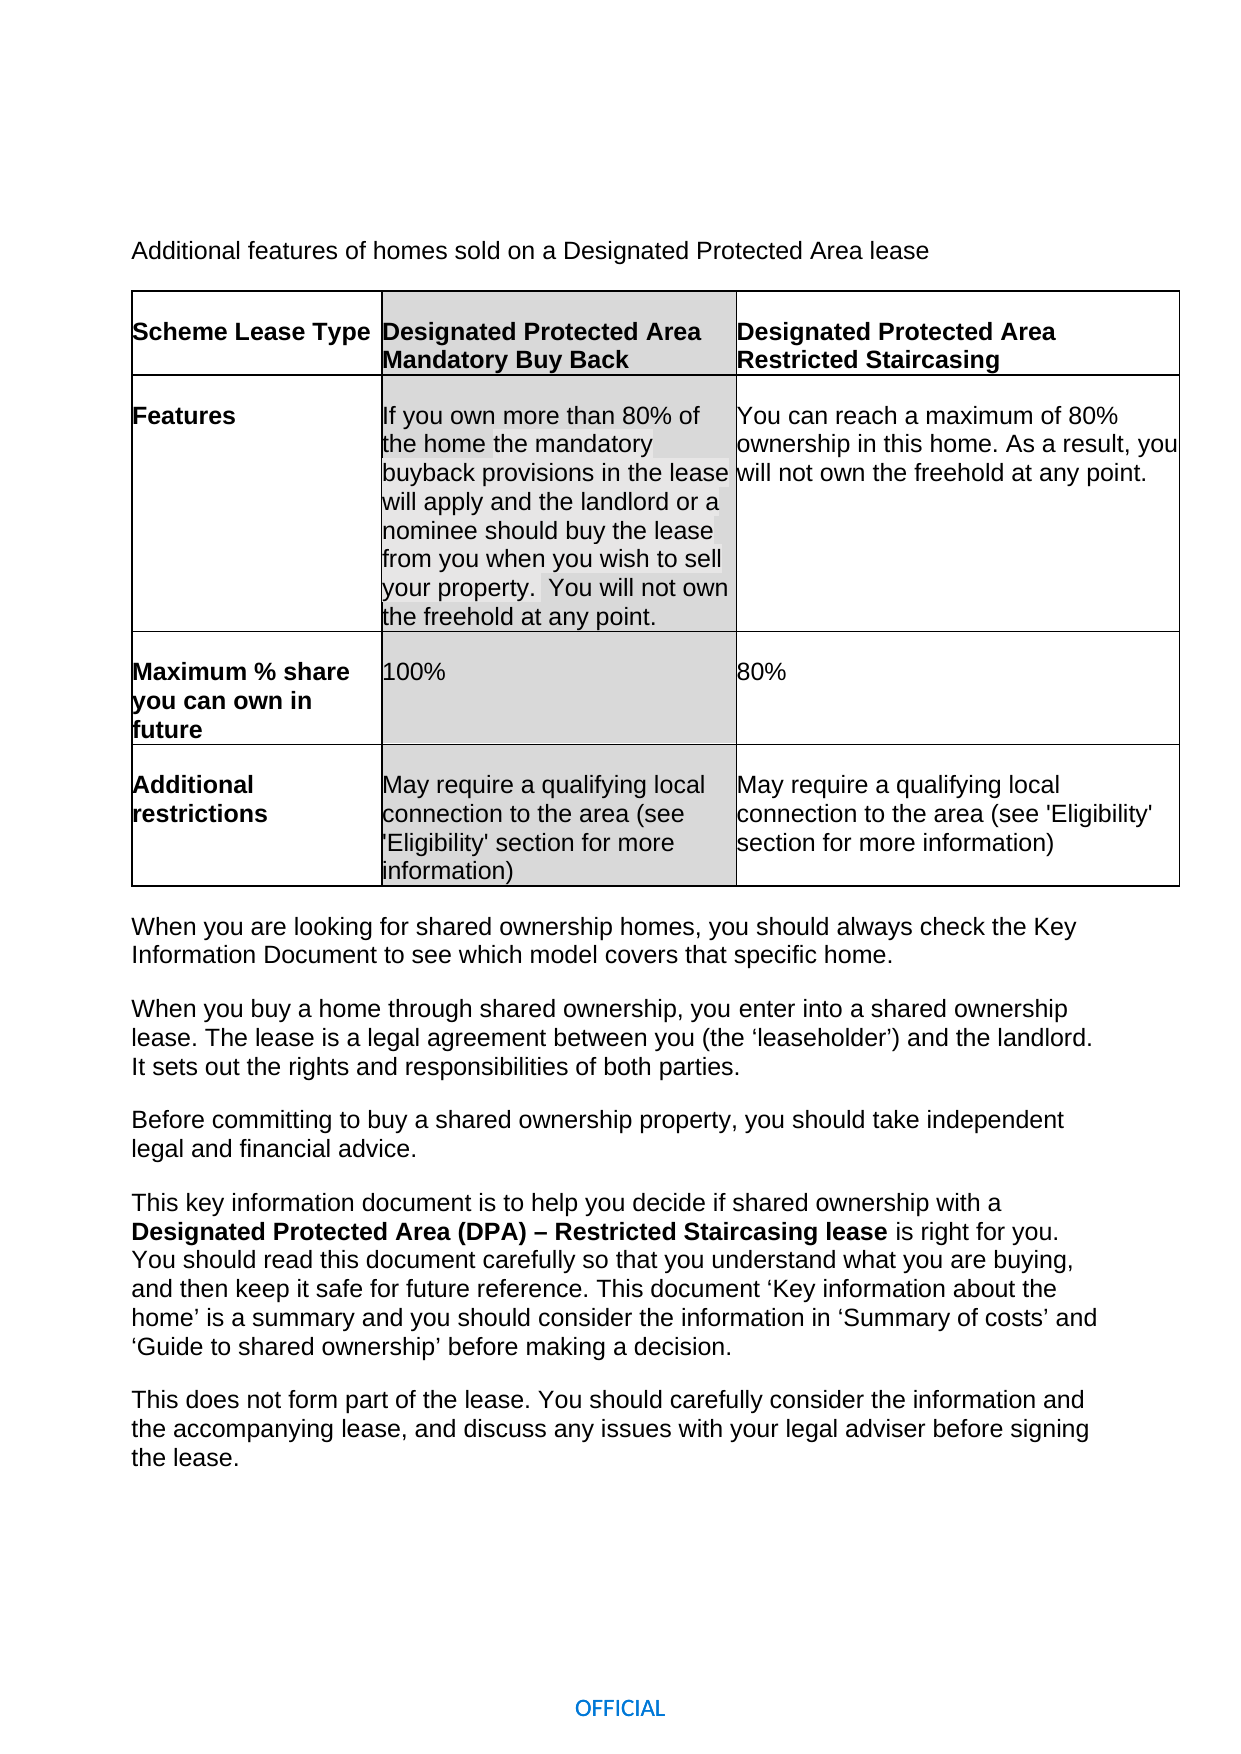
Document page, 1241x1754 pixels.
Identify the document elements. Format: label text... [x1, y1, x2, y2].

table_cell Features [133, 376, 381, 631]
text Additional features of homes sold on a Designated Protected Area lease [131, 236, 1106, 265]
text This does not form part of the lease. You should carefully consider the information and the accompanying lease, and discuss any issues with your legal adviser before signing the lease. [131, 1385, 1106, 1472]
text When you buy a home through shared ownership, you enter into a shared ownership lease. The lease is a legal agreement between you (the ‘leaseholder’) and the landlord. It sets out the rights and responsibilities of both parties. [131, 994, 1106, 1080]
table_cell Maximum % share you can own in future [133, 632, 381, 743]
table_cell Additional restrictions [133, 745, 381, 885]
table_cell 100% [383, 632, 736, 743]
table_cell May require a qualifying local connection to the area (see 'Eligibility' section for more information) [383, 745, 736, 885]
table_header Designated Protected Area Mandatory Buy Back [383, 292, 736, 374]
table_cell You can reach a maximum of 80% ownership in this home. As a result, you will not own the freehold at any point. [737, 376, 1179, 631]
text This key information document is to help you decide if shared ownership with a Designated Protected Area (DPA) – Restricted Staircasing lease is right for you. You should read this document carefully so that you understand what you are buying, and then keep it safe for future reference. This document ‘Key information about the home’ is a summary and you should consider the information in ‘Summary of costs’ and ‘Guide to shared ownership’ before making a decision. [131, 1188, 1106, 1360]
table_cell May require a qualifying local connection to the area (see 'Eligibility' section for more information) [737, 745, 1179, 885]
table_header Scheme Lease Type [133, 292, 381, 374]
text When you are looking for shared ownership homes, you should always check the Key Information Document to see which model covers that specific home. [131, 912, 1106, 969]
table_cell If you own more than 80% of the home the mandatory buyback provisions in the lease will apply and the landlord or a nominee should buy the lease from you when you wish to sell your property. You will not own the freehold at any point. [383, 376, 736, 631]
table_cell 80% [737, 632, 1179, 743]
table_header Designated Protected Area Restricted Staircasing [737, 292, 1179, 374]
text Before committing to buy a shared ownership property, you should take independent legal and financial advice. [131, 1105, 1106, 1163]
